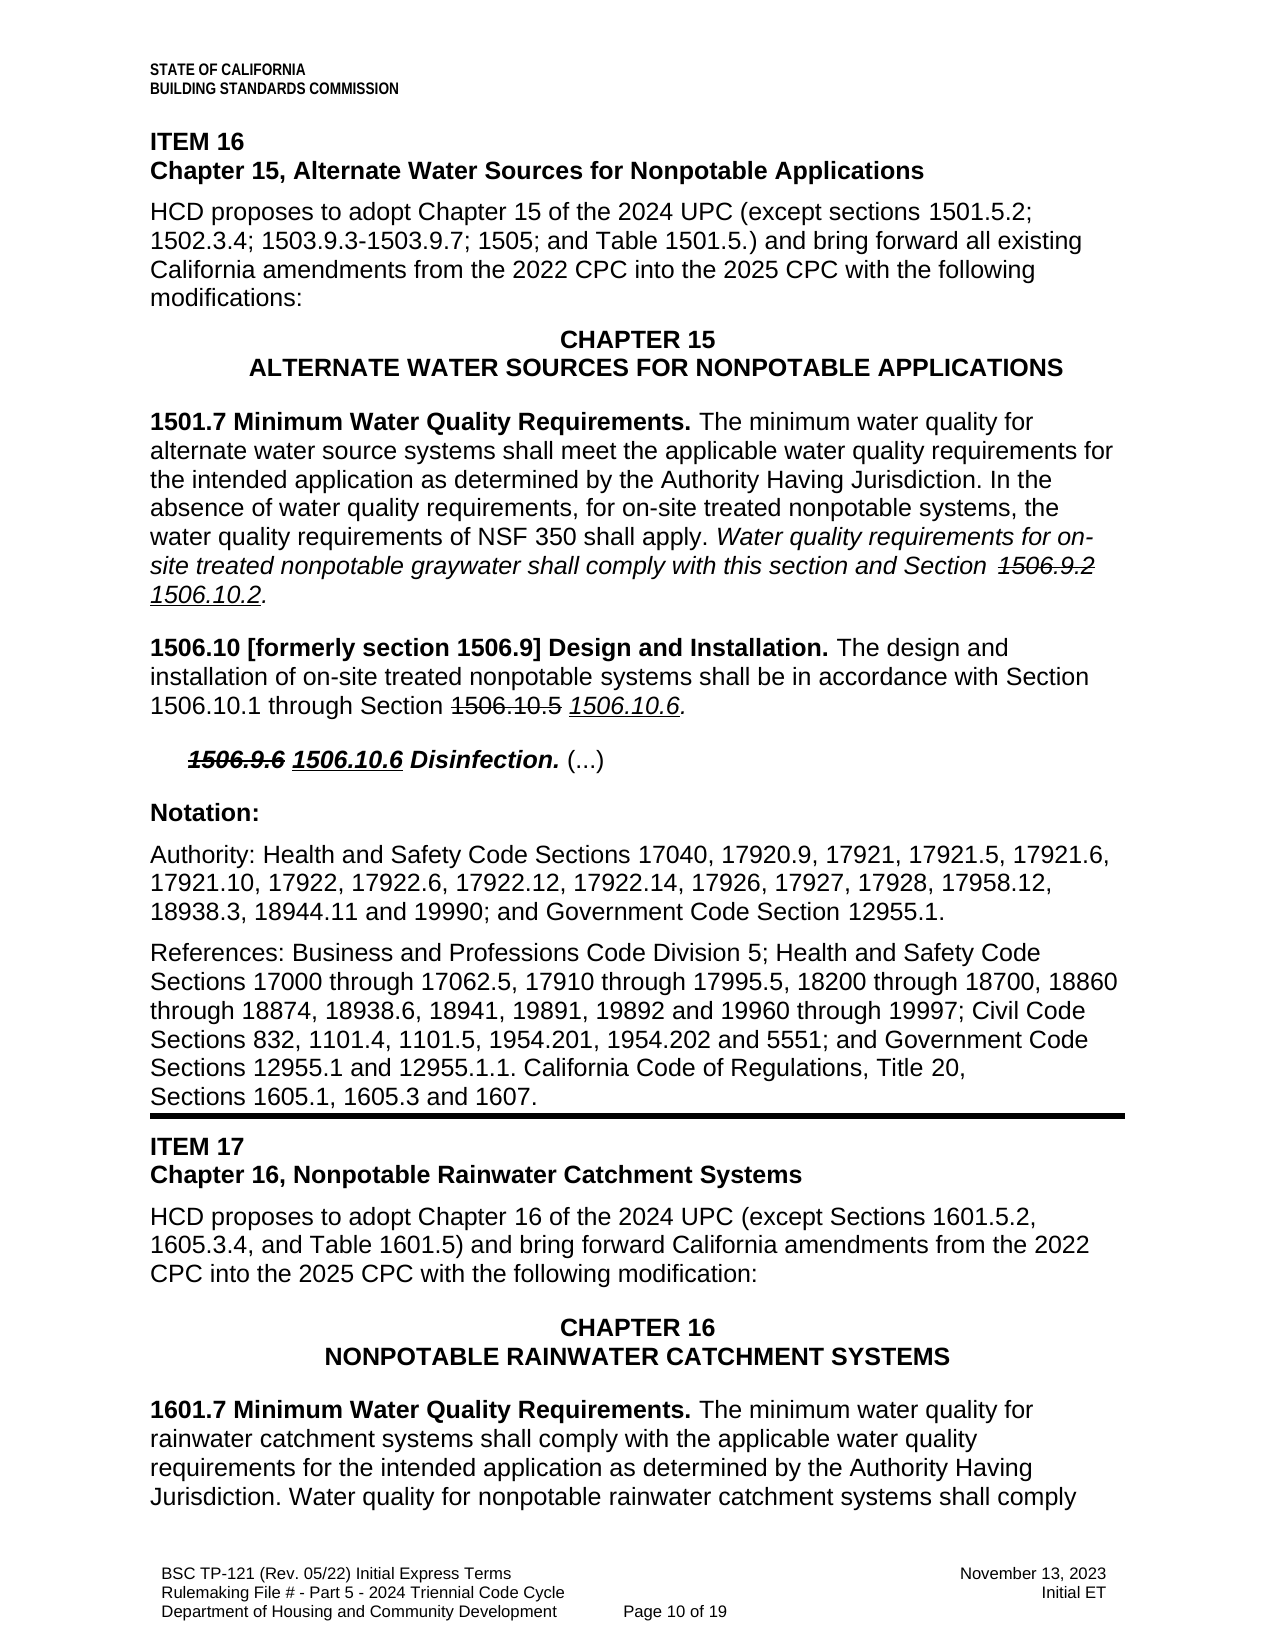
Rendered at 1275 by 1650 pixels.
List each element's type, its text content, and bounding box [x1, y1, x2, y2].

text CHAPTER 15 ALTERNATE WATER SOURCES FOR NONPOTABLE APPLICATIONS [150, 324, 1125, 382]
text HCD proposes to adopt Chapter 15 of the 2024 UPC (except sections 1501.5.2; 1502.3.4; 1503.9.3-1503.9.7; 1505; and Table 1501.5.) and bring forward all existing California amendments from the 2022 CPC into the 2025 CPC with the following modifications: [150, 197, 1125, 312]
text 1501.7 Minimum Water Quality Requirements. The minimum water quality for alternate water source systems shall meet the applicable water quality requirements for the intended application as determined by the Authority Having Jurisdiction. In the absence of water quality requirements, for on-site treated nonpotable systems, the water quality requirements of NSF 350 shall apply. Water quality requirements for on-site treated nonpotable graywater shall comply with this section and Section 1506.9.2 1506.10.2. [150, 407, 1125, 608]
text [150, 1395, 1125, 1510]
text Authority: Health and Safety Code Sections 17040, 17920.9, 17921, 17921.5, 17921.6, 17921.10, 17922, 17922.6, 17922.12, 17922.14, 17926, 17927, 17928, 17958.12, 18938.3, 18944.11 and 19990; and Government Code Section 12955.1. [150, 839, 1125, 926]
text HCD proposes to adopt Chapter 16 of the 2024 UPC (except Sections 1601.5.2, 1605.3.4, and Table 1601.5) and bring forward California amendments from the 2022 CPC into the 2025 CPC with the following modification: [150, 1202, 1125, 1288]
text 1506.10 [formerly section 1506.9] Design and Installation. The design and installation of on-site treated nonpotable systems shall be in accordance with Section 1506.10.1 through Section 1506.10.5 1506.10.6. [150, 633, 1125, 719]
subtitle ITEM 17 Chapter 16, Nonpotable Rainwater Catchment Systems [150, 1132, 1125, 1189]
text 1506.9.6 1506.10.6 Disinfection. (...) [187, 744, 1125, 773]
text References: Business and Professions Code Division 5; Health and Safety Code Sections 17000 through 17062.5, 17910 through 17995.5, 18200 through 18700, 18860 through 18874, 18938.6, 18941, 19891, 19892 and 19960 through 19997; Civil Code Sections 832, 1101.4, 1101.5, 1954.201, 1954.202 and 5551; and Government Code Sections 12955.1 and 12955.1.1. California Code of Regulations, Title 20, Sections 1605.1, 1605.3 and 1607. [150, 938, 1125, 1113]
text CHAPTER 16 NONPOTABLE RAINWATER CATCHMENT SYSTEMS [150, 1313, 1125, 1370]
subtitle ITEM 16 Chapter 15, Alternate Water Sources for Nonpotable Applications [150, 127, 1125, 184]
text Notation: [150, 798, 1125, 827]
